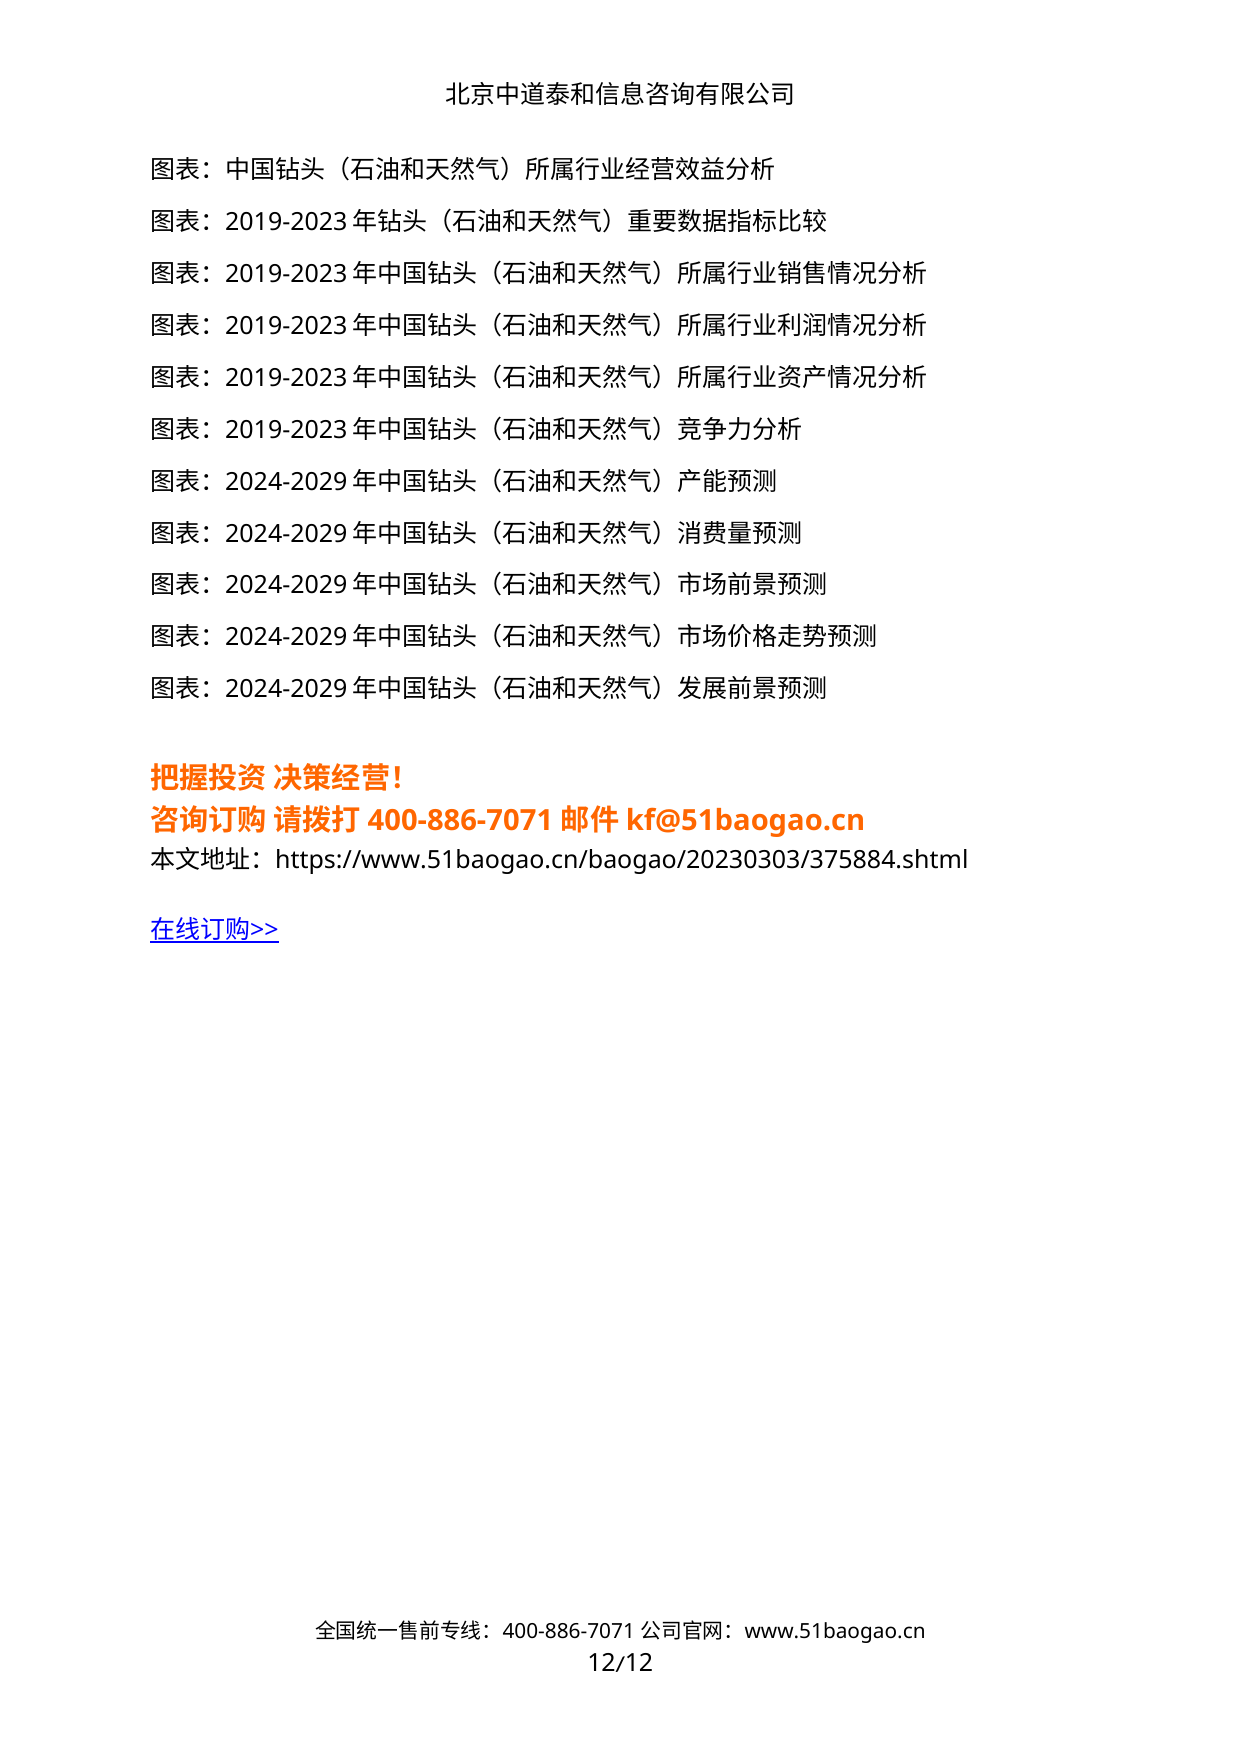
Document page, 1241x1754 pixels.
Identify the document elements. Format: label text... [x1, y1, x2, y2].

text 图表：2019-2023年中国钻头（石油和天然气）竞争力分析 [150, 409, 1090, 446]
text 把握投资 决策经营！咨询订购 请拨打 400-886-7071 邮件 kf@51baogao.cn本文地址：https://www.51baogao.cn/baogao/20230303/375884.shtml [150, 721, 1090, 876]
text 图表：2019-2023年中国钻头（石油和天然气）所属行业资产情况分析 [150, 357, 1090, 394]
text 图表：2024-2029年中国钻头（石油和天然气）市场前景预测 [150, 565, 1090, 601]
text 图表：2024-2029年中国钻头（石油和天然气）市场价格走势预测 [150, 617, 1090, 653]
text 图表：2019-2023年中国钻头（石油和天然气）所属行业利润情况分析 [150, 306, 1090, 342]
text 图表：2019-2023年钻头（石油和天然气）重要数据指标比较 [150, 202, 1090, 238]
text 图表：2024-2029年中国钻头（石油和天然气）发展前景预测 [150, 669, 1090, 705]
text 图表：2024-2029年中国钻头（石油和天然气）消费量预测 [150, 513, 1090, 549]
text 图表：2024-2029年中国钻头（石油和天然气）产能预测 [150, 461, 1090, 497]
text 图表：2019-2023年中国钻头（石油和天然气）所属行业销售情况分析 [150, 254, 1090, 290]
text 在线订购>> [150, 876, 1090, 946]
text 图表：中国钻头（石油和天然气）所属行业经营效益分析 [150, 150, 1090, 186]
